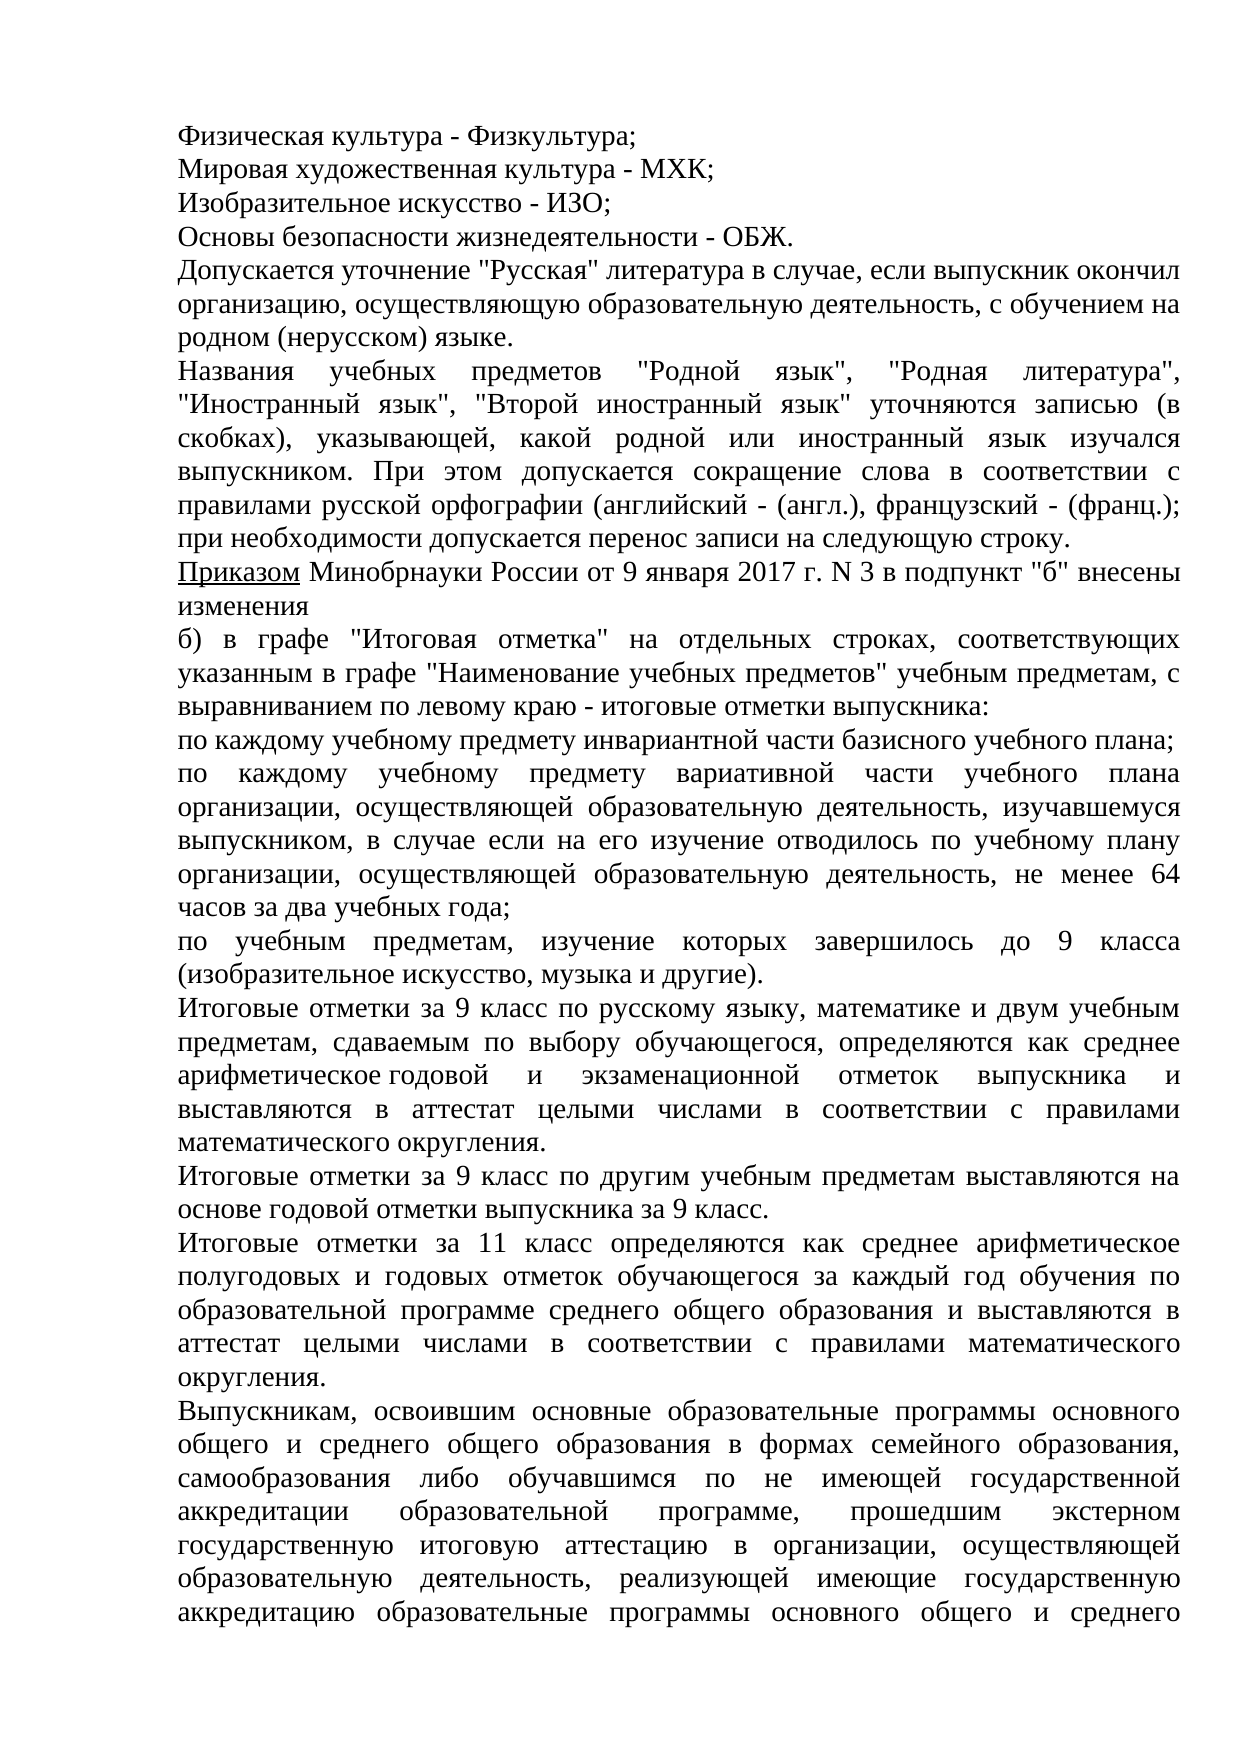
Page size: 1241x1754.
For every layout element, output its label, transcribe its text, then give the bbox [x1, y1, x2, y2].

text Итоговые отметки за 11 класс определяются как среднее арифметическое полугодовых и годовых отметок обучающегося за каждый год обучения по образовательной программе среднего общего образования и выставляются в аттестат целыми числами в соответствии с правилами математического округления. [177, 1225, 1181, 1393]
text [177, 1393, 1181, 1627]
text Итоговые отметки за 9 класс по русскому языку, математике и двум учебным предметам, сдаваемым по выбору обучающегося, определяются как среднее арифметическое годовой и экзаменационной отметок выпускника и выставляются в аттестат целыми числами в соответствии с правилами математического округления. [177, 990, 1181, 1158]
text Изобразительное искусство - ИЗО; [177, 185, 1181, 219]
text б) в графе "Итоговая отметка" на отдельных строках, соответствующих указанным в графе "Наименование учебных предметов" учебным предметам, с выравниванием по левому краю - итоговые отметки выпускника: [177, 621, 1181, 722]
text по каждому учебному предмету инвариантной части базисного учебного плана; [177, 722, 1181, 755]
text Допускается уточнение "Русская" литература в случае, если выпускник окончил организацию, осуществляющую образовательную деятельность, с обучением на родном (нерусском) языке. [177, 252, 1181, 353]
text по каждому учебному предмету вариативной части учебного плана организации, осуществляющей образовательную деятельность, изучавшемуся выпускником, в случае если на его изучение отводилось по учебному плану организации, осуществляющей образовательную деятельность, не менее 64 часов за два учебных года; [177, 755, 1181, 923]
text Названия учебных предметов "Родной язык", "Родная литература", "Иностранный язык", "Второй иностранный язык" уточняются записью (в скобках), указывающей, какой родной или иностранный язык изучался выпускником. При этом допускается сокращение слова в соответствии с правилами русской орфографии (английский - (англ.), французский - (франц.); при необходимости допускается перенос записи на следующую строку. [177, 353, 1181, 554]
text Основы безопасности жизнедеятельности - ОБЖ. [177, 219, 1181, 252]
text Итоговые отметки за 9 класс по другим учебным предметам выставляются на основе годовой отметки выпускника за 9 класс. [177, 1158, 1181, 1225]
text Мировая художественная культура - МХК; [177, 152, 1181, 185]
text Физическая культура - Физкультура; [177, 118, 1181, 152]
text Приказом Минобрнауки России от 9 января 2017 г. N 3 в подпункт "б" внесены изменения [177, 554, 1181, 621]
text по учебным предметам, изучение которых завершилось до 9 класса (изобразительное искусство, музыка и другие). [177, 923, 1181, 990]
